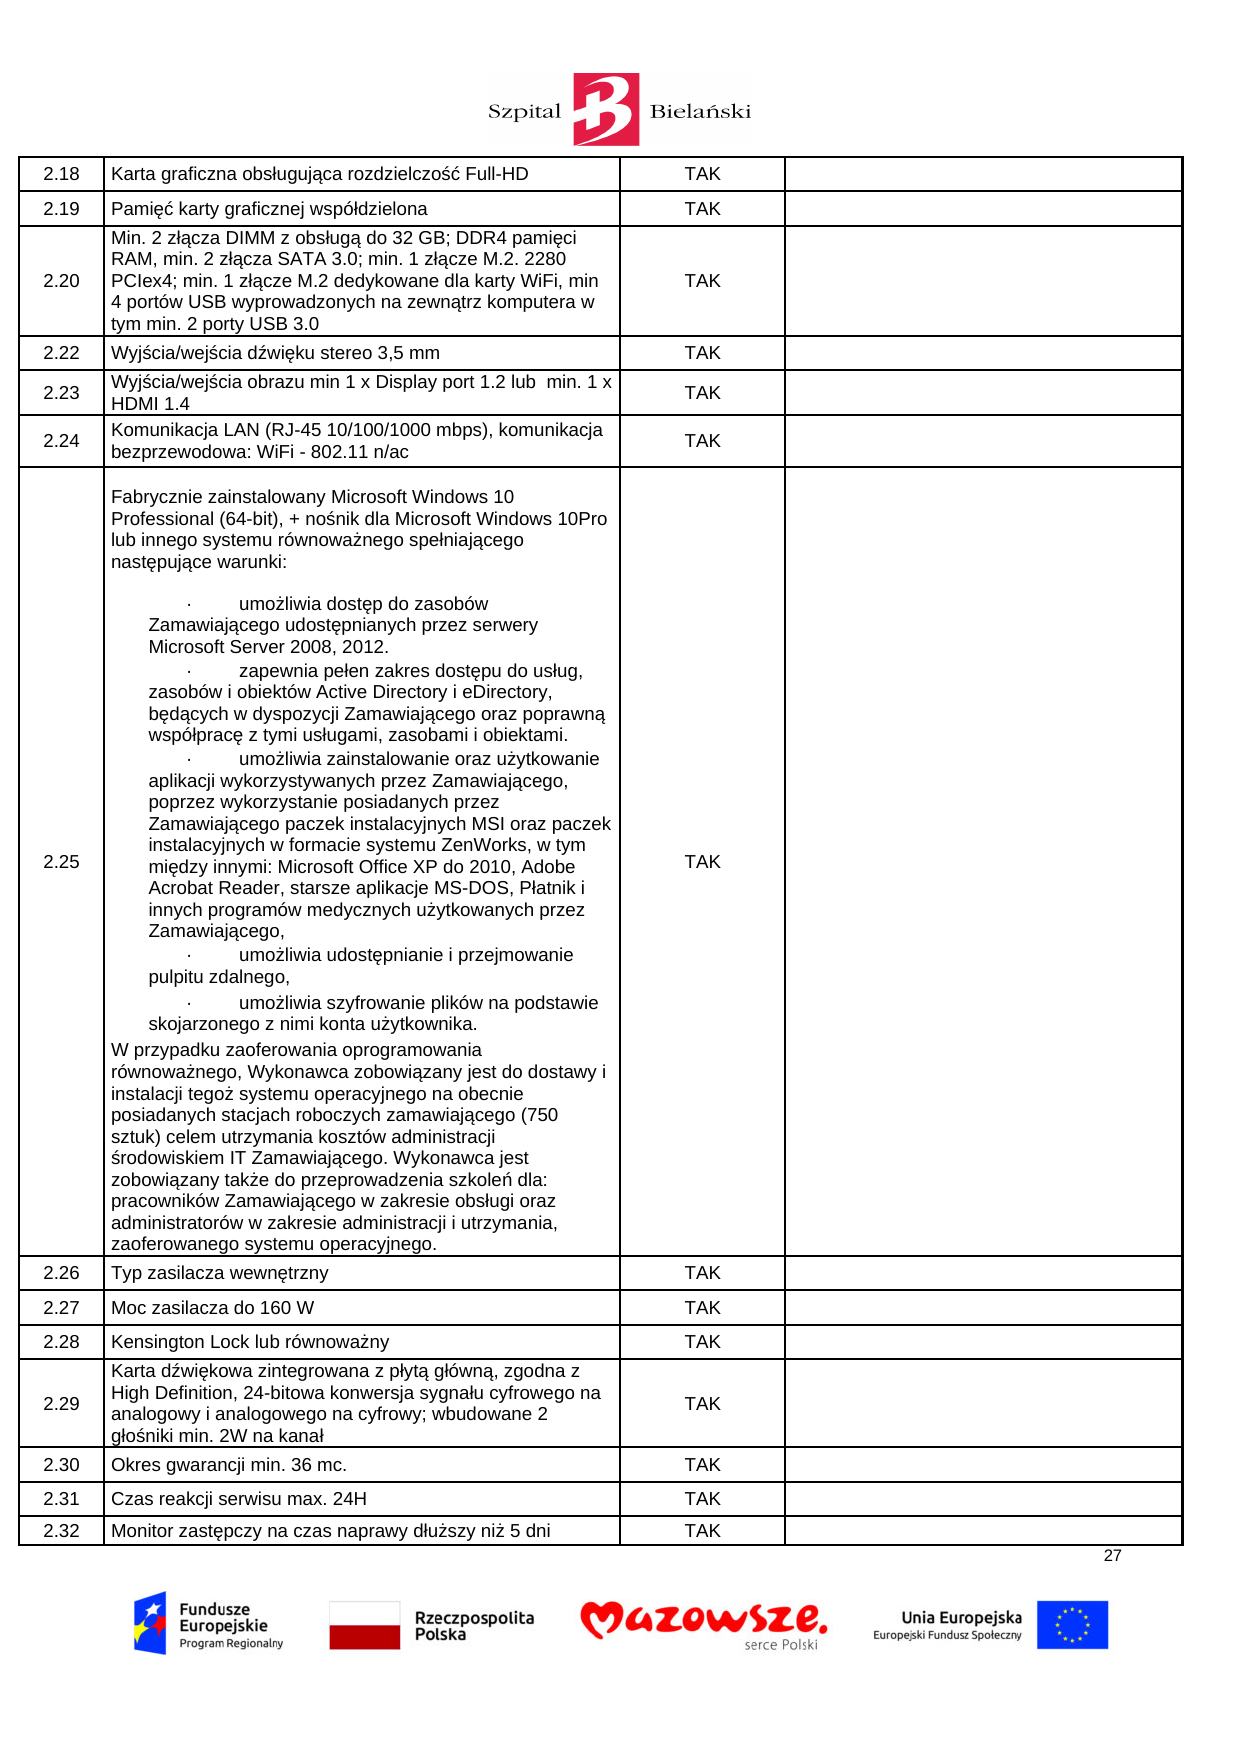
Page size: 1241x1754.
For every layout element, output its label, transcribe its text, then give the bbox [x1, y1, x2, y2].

table_cell 2.20 [20, 227, 103, 334]
table_cell Min. 2 złącza DIMM z obsługą do 32 GB; DDR4 pamięci RAM, min. 2 złącza SATA 3.0; min. 1 złącze M.2. 2280 PCIex4; min. 1 złącze M.2 dedykowane dla karty WiFi, min 4 portów USB wyprowadzonych na zewnątrz komputera w tym min. 2 porty USB 3.0 [105, 227, 619, 334]
table_cell [786, 1483, 1181, 1515]
table_cell Kensington Lock lub równoważny [105, 1326, 619, 1358]
table_cell [786, 227, 1181, 334]
table_cell [786, 337, 1181, 369]
table_cell 2.24 [20, 416, 103, 466]
table_cell TAK [621, 371, 784, 414]
table_cell 2.27 [20, 1291, 103, 1323]
table_cell Monitor zastępczy na czas naprawy dłuższy niż 5 dni roboczych [105, 1517, 619, 1544]
table_cell Wyjścia/wejścia obrazu min 1 x Display port 1.2 lub min. 1 x HDMI 1.4 [105, 371, 619, 414]
table_cell 2.32 [20, 1517, 103, 1544]
table_cell [786, 1257, 1181, 1289]
table_cell Pamięć karty graficznej współdzielona [105, 192, 619, 224]
table_cell 2.19 [20, 192, 103, 224]
table_cell TAK [621, 1257, 784, 1289]
table_cell [786, 1360, 1181, 1446]
table_cell Komunikacja LAN (RJ-45 10/100/1000 mbps), komunikacja bezprzewodowa: WiFi - 802.11 n/ac [105, 416, 619, 466]
table_cell TAK [621, 1326, 784, 1358]
table_cell 2.28 [20, 1326, 103, 1358]
table_cell TAK [621, 192, 784, 224]
table_cell Typ zasilacza wewnętrzny [105, 1257, 619, 1289]
table_cell 2.25 [20, 468, 103, 1255]
table_cell Karta dźwiękowa zintegrowana z płytą główną, zgodna z High Definition, 24-bitowa konwersja sygnału cyfrowego na analogowy i analogowego na cyfrowy; wbudowane 2 głośniki min. 2W na kanał [105, 1360, 619, 1446]
picture [118, 1576, 1123, 1670]
table_cell TAK [621, 1360, 784, 1446]
table_cell Wyjścia/wejścia dźwięku stereo [105, 337, 619, 369]
table_cell TAK [621, 227, 784, 334]
table_cell 2.18 [20, 158, 103, 190]
table_cell [786, 371, 1181, 414]
table_cell 2.29 [20, 1360, 103, 1446]
table_cell · zapewnia pełen zakres dostępu do usług, zasobów i obiektów Active Directory i eDirectory, będących w dyspozycji Zamawiającego oraz poprawną współpracę z tymi usługami, zasobami i obiektami. [105, 658, 619, 746]
table_cell TAK [621, 1483, 784, 1515]
table_cell [786, 416, 1181, 466]
table_cell Fabrycznie zainstalowany Microsoft Windows 10 Professional (64-bit), + nośnik dla Microsoft Windows 10Pro lub innego systemu równoważnego spełniającego następujące warunki: [105, 468, 619, 591]
table_cell TAK [621, 1448, 784, 1481]
table_cell 2.30 [20, 1448, 103, 1481]
table_cell [786, 468, 1181, 1255]
table_cell 2.26 [20, 1257, 103, 1289]
table_cell [786, 1448, 1181, 1481]
table_cell TAK [621, 1291, 784, 1323]
table_cell Moc zasilacza do 160 W [105, 1291, 619, 1323]
table_cell [786, 1291, 1181, 1323]
table_cell [786, 158, 1181, 190]
table_cell [786, 192, 1181, 224]
table_cell TAK [621, 468, 784, 1255]
table_cell 2.22 [20, 337, 103, 369]
picture [489, 73, 751, 146]
table_cell · umożliwia szyfrowanie plików na podstawie skojarzonego z nimi konta użytkownika. [105, 987, 619, 1037]
table_cell W przypadku zaoferowania oprogramowania równoważnego, Wykonawca zobowiązany jest do dostawy i instalacji tegoż systemu operacyjnego na obecnie posiadanych stacjach roboczych zamawiającego (750 sztuk) celem utrzymania kosztów administracji środowiskiem IT Zamawiającego. Wykonawca jest zobowiązany także do przeprowadzenia szkoleń dla: pracowników Zamawiającego w zakresie obsługi oraz administratorów w zakresie administracji i utrzymania, zaoferowanego systemu operacyjnego. [105, 1037, 619, 1255]
table_cell TAK [621, 337, 784, 369]
table_cell TAK [621, 416, 784, 466]
table_cell · umożliwia udostępnianie i przejmowanie pulpitu zdalnego, [105, 942, 619, 987]
table_cell Okres gwarancji min. 36 mc. [105, 1448, 619, 1481]
table_cell Czas reakcji serwisu max. 24H [105, 1483, 619, 1515]
table_cell 2.23 [20, 371, 103, 414]
table_cell · umożliwia zainstalowanie oraz użytkowanie aplikacji wykorzystywanych przez Zamawiającego, poprzez wykorzystanie posiadanych przez Zamawiającego paczek instalacyjnych MSI oraz paczek instalacyjnych w formacie systemu ZenWorks, w tym między innymi: Microsoft Office XP do 2010, Adobe Acrobat Reader, starsze aplikacje MS-DOS, Płatnik i innych programów medycznych użytkowanych przez Zamawiającego, [105, 746, 619, 942]
table_cell 2.31 [20, 1483, 103, 1515]
table_cell [786, 1326, 1181, 1358]
table_cell TAK [621, 1517, 784, 1544]
table_cell [786, 1517, 1181, 1544]
table_cell Karta graficzna obsługująca rozdzielczość Full-HD [105, 158, 619, 190]
table_cell · umożliwia dostęp do zasobów Zamawiającego udostępnianych przez serwery Microsoft Server 2008, 2012. [105, 591, 619, 657]
table_cell TAK [621, 158, 784, 190]
